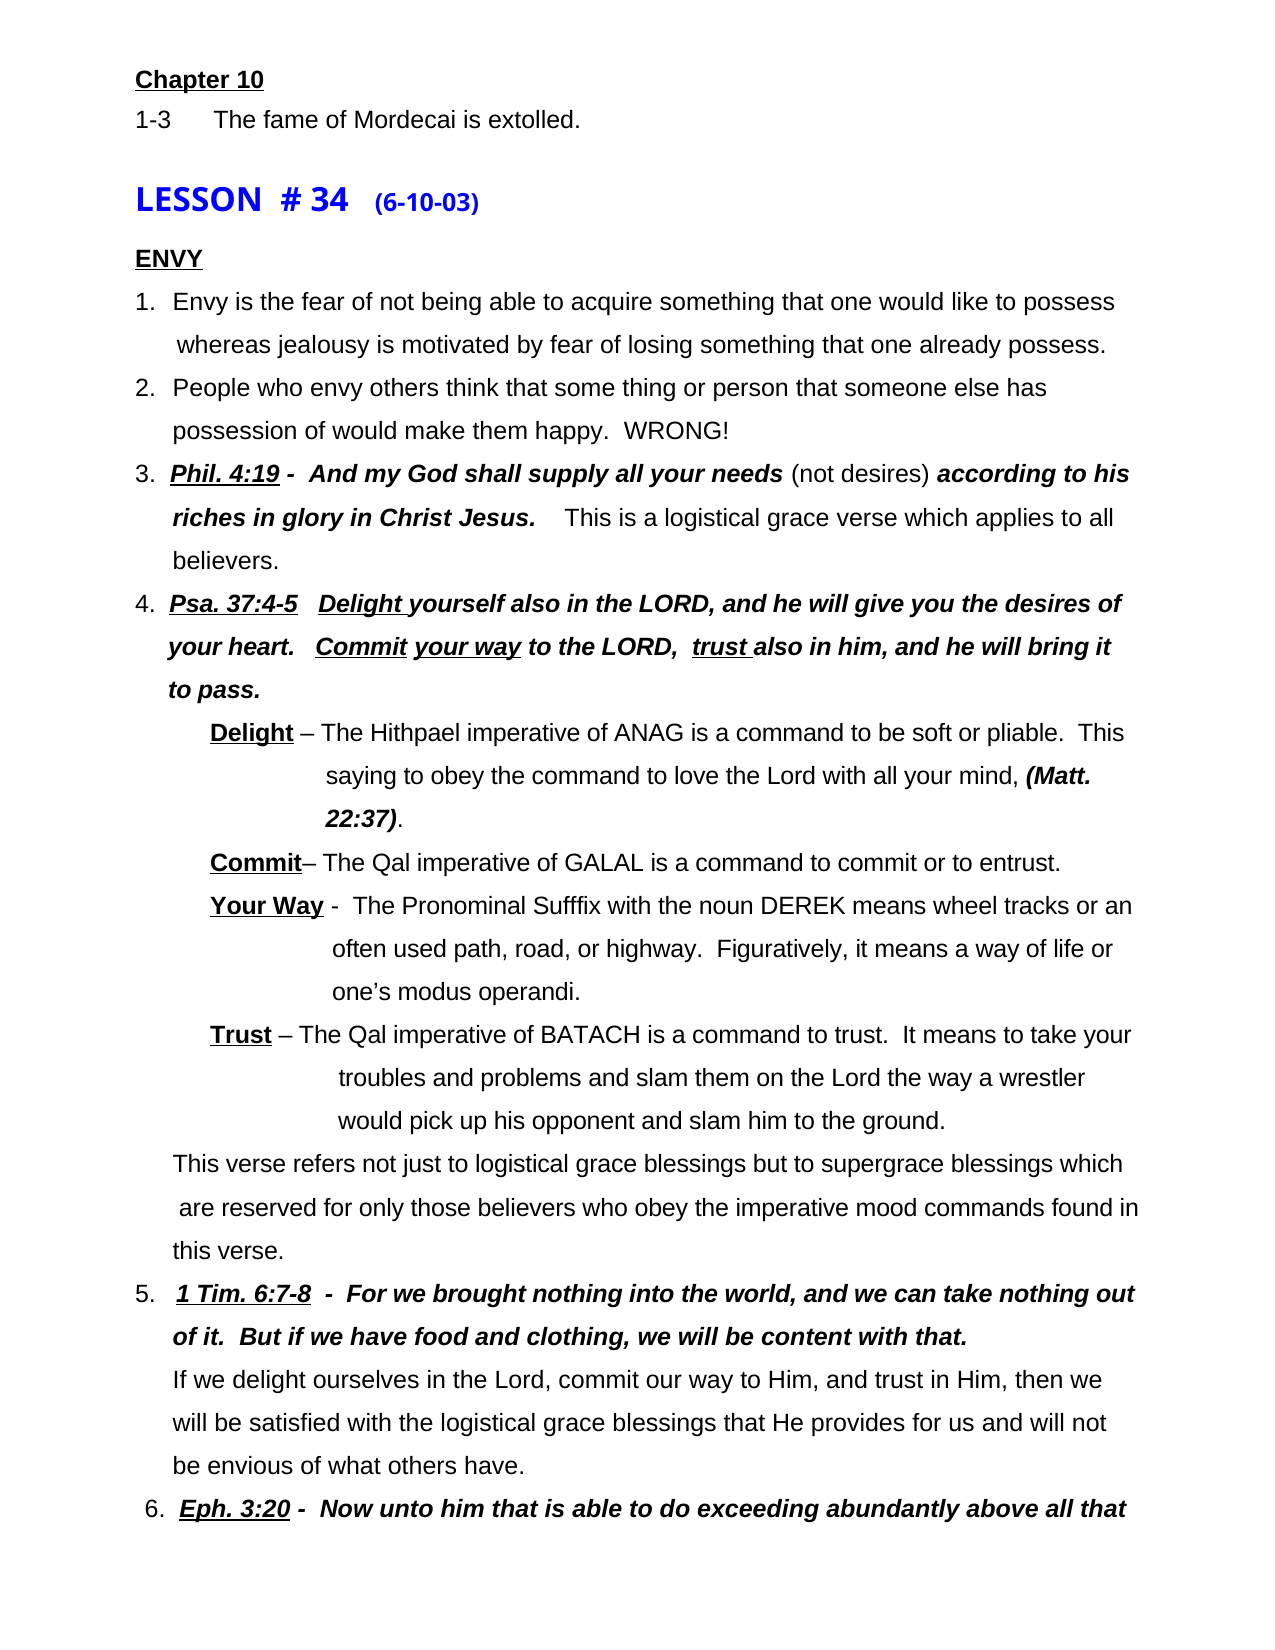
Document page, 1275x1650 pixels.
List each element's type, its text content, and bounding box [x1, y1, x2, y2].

text Delight – The Hithpael imperative of ANAG is a command to be soft or pliable. This [210, 718, 1140, 747]
text of it. But if we have food and clothing, we will be content with that. [135, 1322, 1140, 1351]
text This verse refers not just to logistical grace blessings but to supergrace blessings which [135, 1149, 1140, 1178]
text Commit– The Qal imperative of GALAL is a command to commit or to entrust. [135, 848, 1140, 876]
text would pick up his opponent and slam him to the ground. [210, 1106, 1140, 1135]
text 5. 1 Tim. 6:7-8 - For we brought nothing into the world, and we can take nothing out [135, 1279, 1140, 1308]
text often used path, road, or highway. Figuratively, it means a way of life or one’s modus operandi. [332, 934, 1140, 1006]
list Envy is the fear of not being able to acquire something that one would like to possess [135, 287, 1140, 316]
text If we delight ourselves in the Lord, commit our way to Him, and trust in Him, then we will be satisfied with the logistical grace blessings that He provides for us and will not be envious of what others have. [172, 1365, 1140, 1480]
text are reserved for only those believers who obey the imperative mood commands found in this verse. [172, 1193, 1140, 1264]
text troubles and problems and slam them on the Lord the way a wrestler [210, 1063, 1140, 1092]
text ENVY [135, 244, 1140, 273]
text 4. Psa. 37:4-5 Delight yourself also in the LORD, and he will give you the desires of [135, 589, 1140, 618]
list People who envy others think that some thing or person that someone else has possession of would make them happy. WRONG! [135, 373, 1140, 445]
text Trust – The Qal imperative of BATACH is a command to trust. It means to take your [210, 1020, 1140, 1049]
text Your Way - The Pronominal Sufffix with the noun DEREK means wheel tracks or an [210, 891, 1140, 919]
text LESSON # 34 (6-10-03) [135, 176, 1140, 221]
text Chapter 10 [135, 57, 1140, 97]
text saying to obey the command to love the Lord with all your mind, (Matt. [210, 761, 1140, 790]
text 22:37). [210, 804, 1140, 833]
text whereas jealousy is motivated by fear of losing something that one already possess. [135, 330, 1140, 359]
text your heart. Commit your way to the LORD, trust also in him, and he will bring it to pass. [168, 632, 1140, 704]
list 6. Eph. 3:20 - Now unto him that is able to do exceeding abundantly above all that [135, 1494, 1140, 1523]
text 3. Phil. 4:19 - And my God shall supply all your needs (not desires) according to his riches in glory in Christ Jesus. This is a logistical grace verse which applies to all believers. [135, 459, 1140, 574]
list The fame of Mordecai is extolled. [135, 97, 1140, 136]
